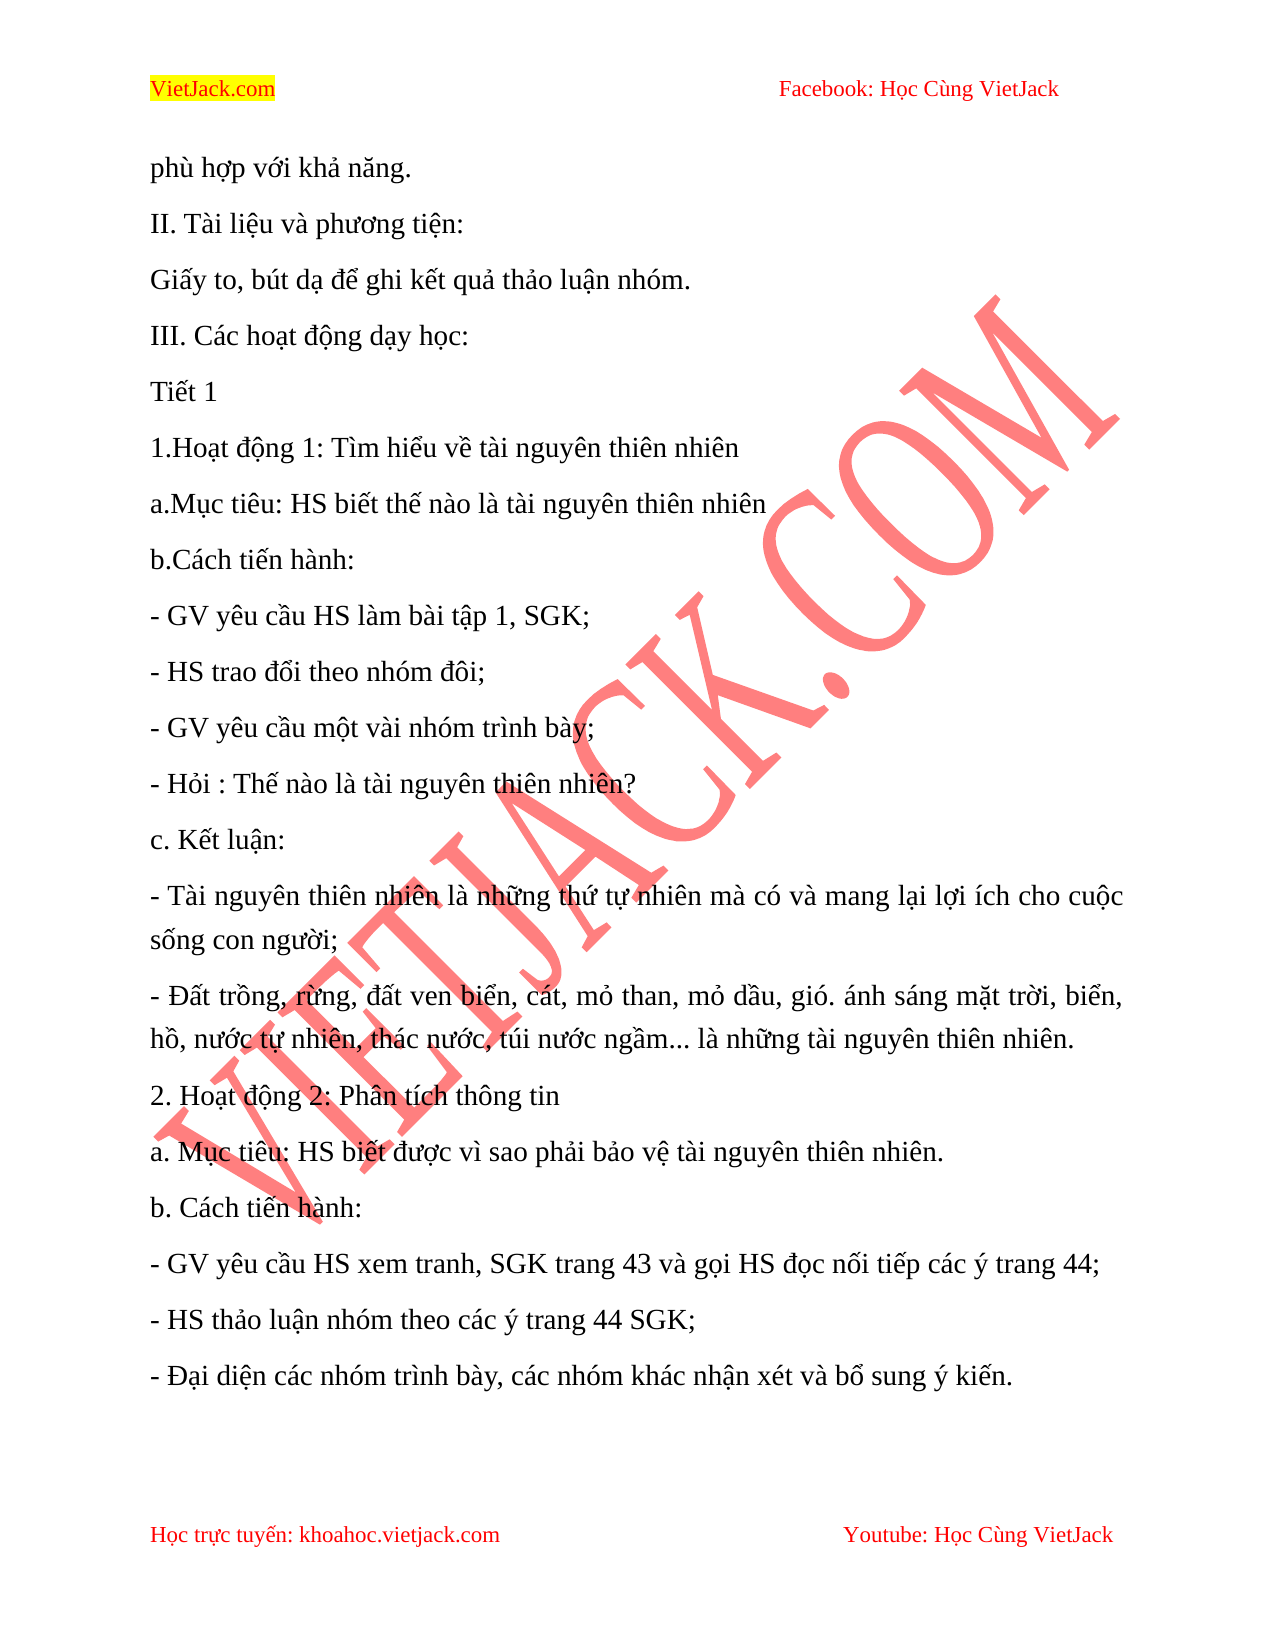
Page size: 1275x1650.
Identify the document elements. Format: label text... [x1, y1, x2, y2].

text b. Cách tiến hành: [150, 1190, 1125, 1223]
text c. Kết luận: [150, 822, 1125, 856]
text - GV yêu cầu HS xem tranh, SGK trang 43 và gọi HS đọc nối tiếp các ý trang 44; [150, 1246, 1125, 1279]
text - Đất trồng, rừng, đất ven biển, cát, mỏ than, mỏ dầu, gió. ánh sáng mặt trời, biển, hồ, nước tự nhiên, thác nước, túi nước ngầm... là những tài nguyên thiên nhiên. [150, 978, 1125, 1055]
text a. Mục tiêu: HS biết được vì sao phải bảo vệ tài nguyên thiên nhiên. [150, 1134, 1125, 1167]
text Giấy to, bút dạ để ghi kết quả thảo luận nhóm. [150, 262, 1125, 296]
text - GV yêu cầu HS làm bài tập 1, SGK; [150, 598, 1125, 632]
text 1.Hoạt động 1: Tìm hiểu về tài nguyên thiên nhiên [150, 430, 1125, 464]
text - Tài nguyên thiên nhiên là những thứ tự nhiên mà có và mang lại lợi ích cho cuộc sống con người; [150, 878, 1125, 956]
text b.Cách tiến hành: [150, 542, 1125, 576]
text a.Mục tiêu: HS biết thế nào là tài nguyên thiên nhiên [150, 486, 1125, 520]
text Tiết 1 [150, 374, 1125, 408]
text - Đại diện các nhóm trình bày, các nhóm khác nhận xét và bổ sung ý kiến. [150, 1358, 1125, 1391]
text III. Các hoạt động dạy học: [150, 318, 1125, 352]
text II. Tài liệu và phương tiện: [150, 206, 1125, 239]
text - Hỏi : Thế nào là tài nguyên thiên nhiên? [150, 766, 1125, 800]
text - GV yêu cầu một vài nhóm trình bày; [150, 710, 1125, 744]
text - HS thảo luận nhóm theo các ý trang 44 SGK; [150, 1302, 1125, 1335]
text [150, 150, 1125, 183]
text 2. Hoạt động 2: Phân tích thông tin [150, 1078, 1125, 1111]
text - HS trao đổi theo nhóm đôi; [150, 654, 1125, 688]
